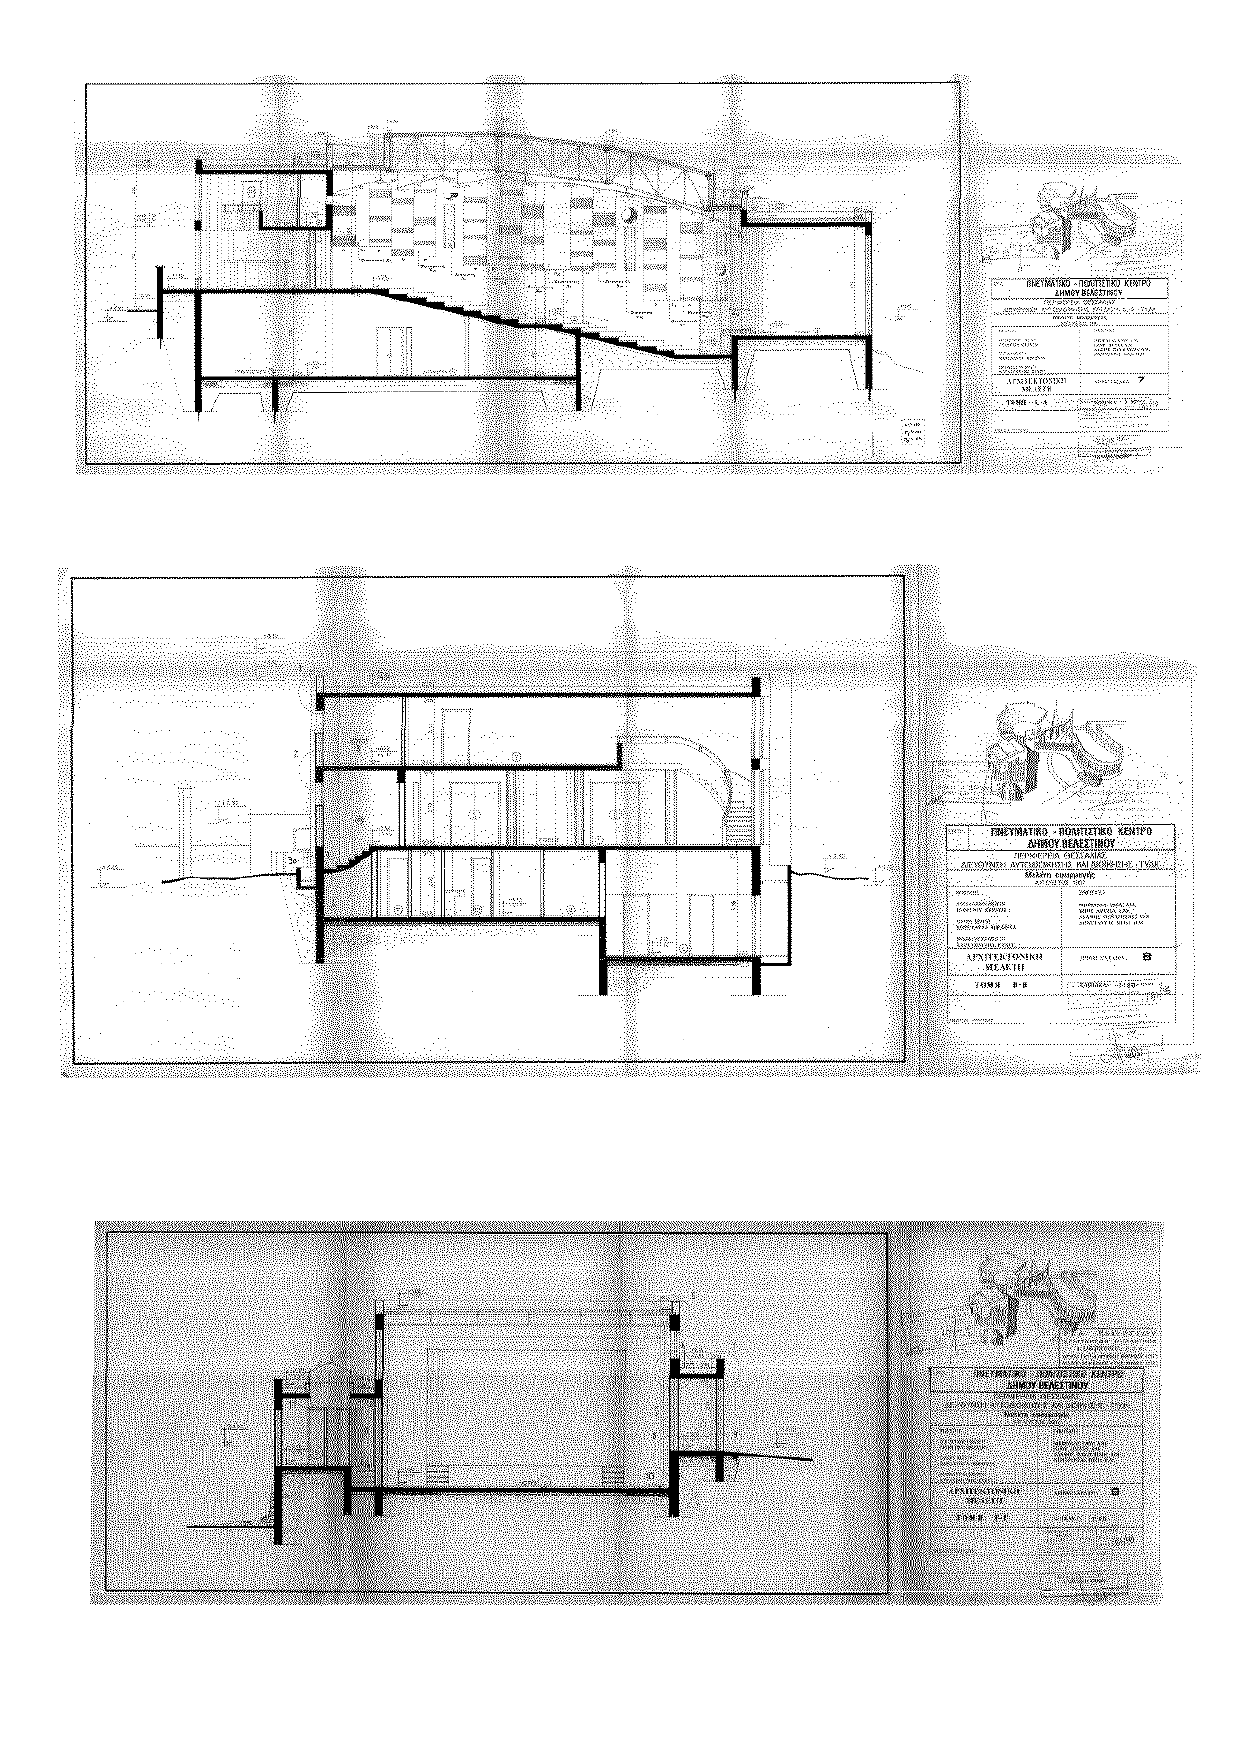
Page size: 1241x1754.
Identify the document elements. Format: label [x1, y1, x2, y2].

picture [57, 562, 1205, 1135]
picture [89, 1220, 1169, 1754]
picture [73, 70, 1191, 519]
